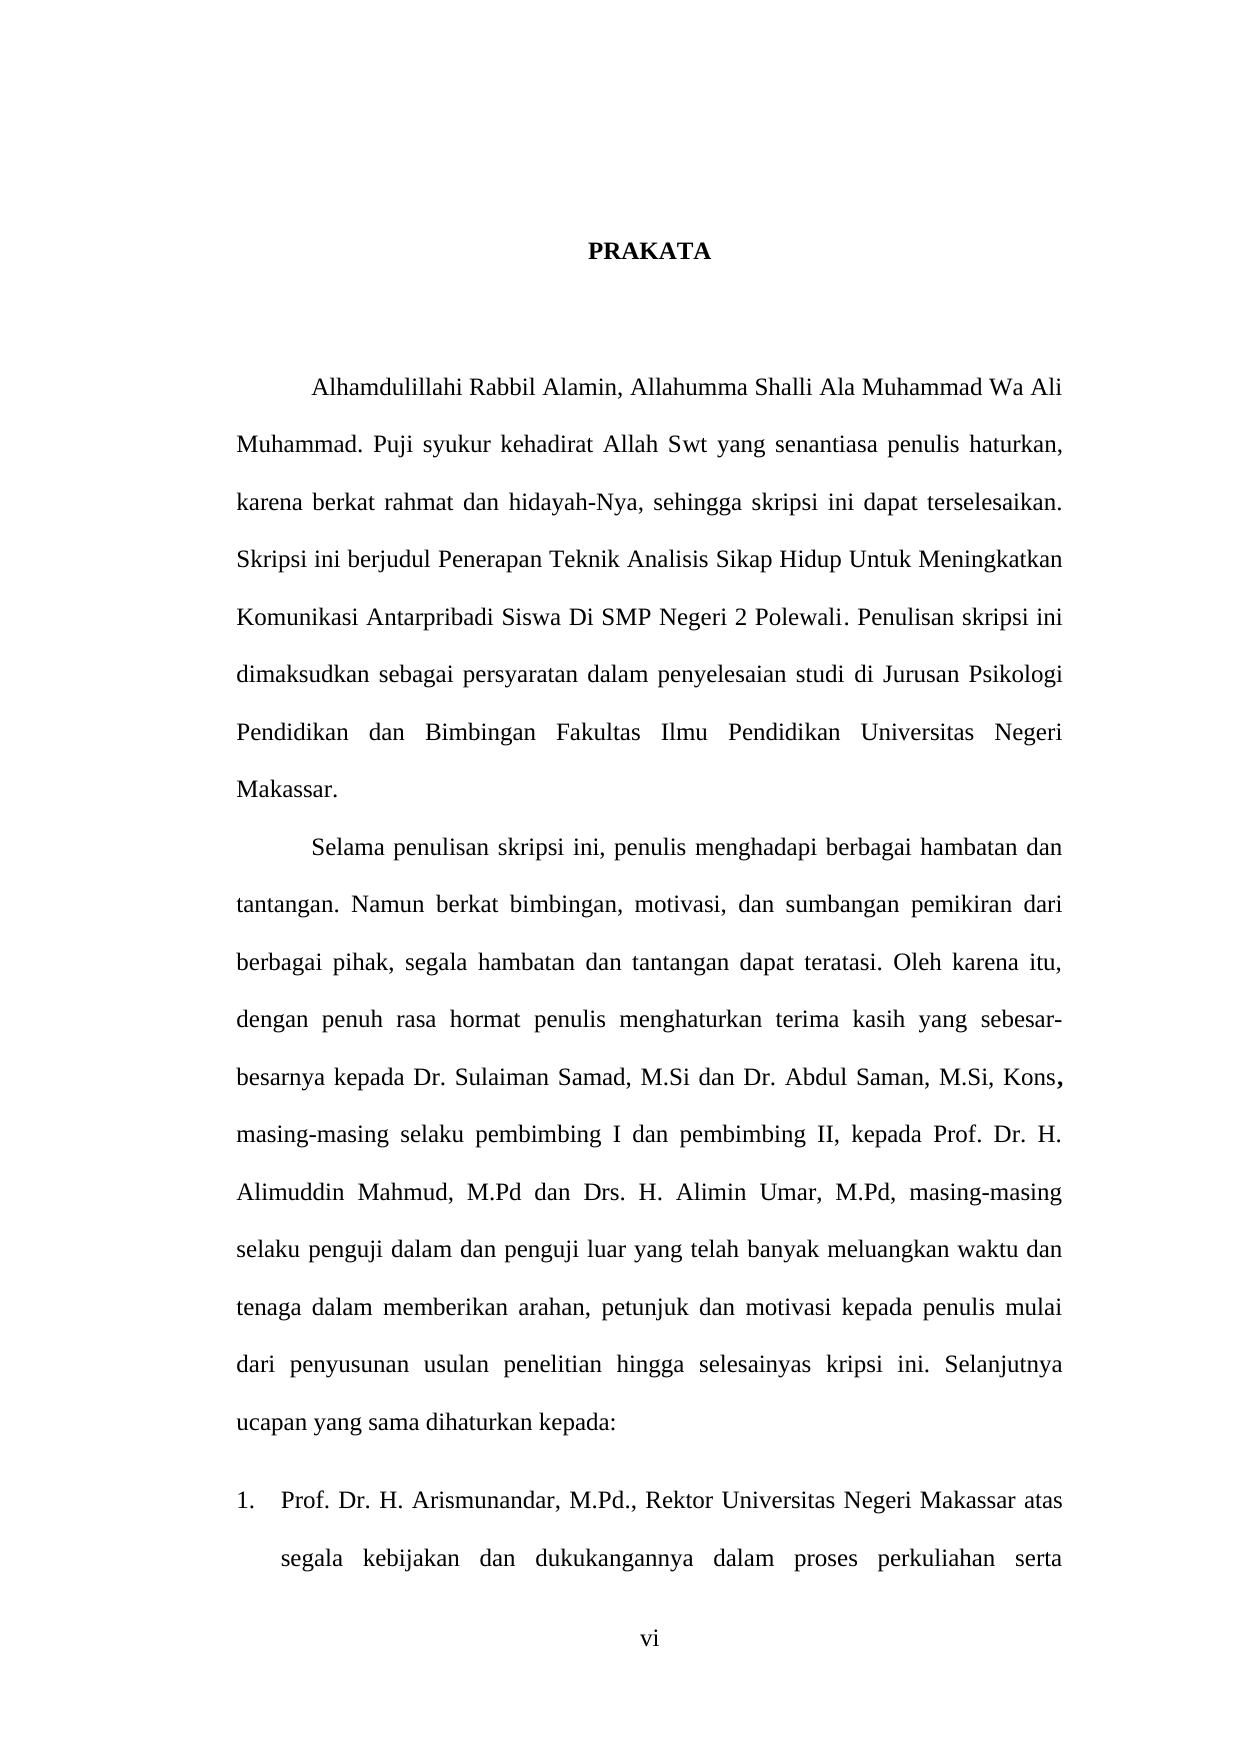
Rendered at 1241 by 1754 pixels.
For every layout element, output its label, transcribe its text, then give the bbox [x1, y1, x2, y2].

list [236, 1485, 1063, 1572]
text Alhamdulillahi Rabbil Alamin, Allahumma Shalli Ala Muhammad Wa Ali Muhammad. Puji syukur kehadirat Allah Swt yang senantiasa penulis haturkan, karena berkat rahmat dan hidayah-Nya, sehingga skripsi ini dapat terselesaikan. Skripsi ini berjudul Penerapan Teknik Analisis Sikap Hidup Untuk Meningkatkan Komunikasi Antarpribadi Siswa Di SMP Negeri 2 Polewali. Penulisan skripsi ini dimaksudkan sebagai persyaratan dalam penyelesaian studi di Jurusan Psikologi Pendidikan dan Bimbingan Fakultas Ilmu Pendidikan Universitas Negeri Makassar. [236, 372, 1063, 803]
text Selama penulisan skripsi ini, penulis menghadapi berbagai hambatan dan tantangan. Namun berkat bimbingan, motivasi, dan sumbangan pemikiran dari berbagai pihak, segala hambatan dan tantangan dapat teratasi. Oleh karena itu, dengan penuh rasa hormat penulis menghaturkan terima kasih yang sebesar-besarnya kepada Dr. Sulaiman Samad, M.Si dan Dr. Abdul Saman, M.Si, Kons, masing-masing selaku pembimbing I dan pembimbing II, kepada Prof. Dr. H. Alimuddin Mahmud, M.Pd dan Drs. H. Alimin Umar, M.Pd, masing-masing selaku penguji dalam dan penguji luar yang telah banyak meluangkan waktu dan tenaga dalam memberikan arahan, petunjuk dan motivasi kepada penulis mulai dari penyusunan usulan penelitian hingga selesainyas kripsi ini. Selanjutnya ucapan yang sama dihaturkan kepada: [236, 832, 1063, 1436]
text PRAKATA [236, 236, 1063, 265]
